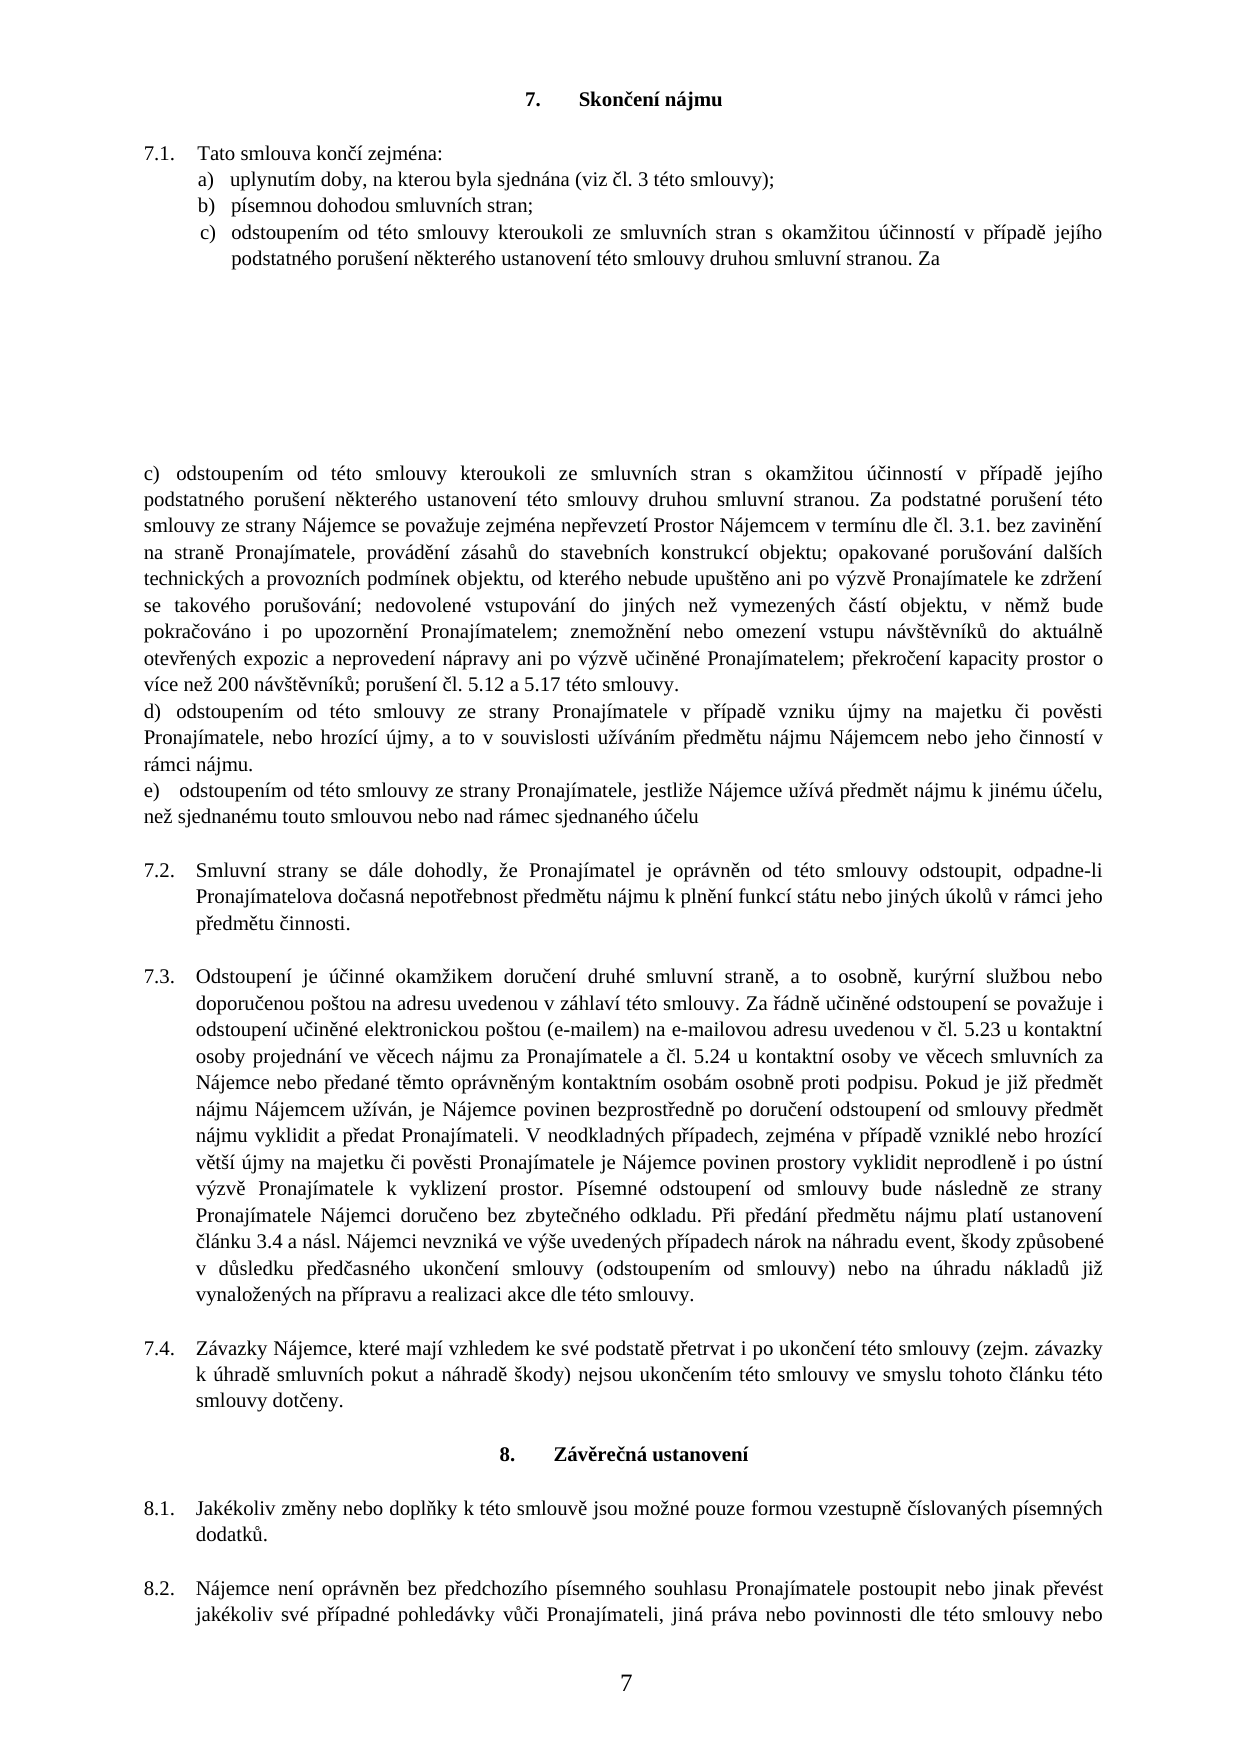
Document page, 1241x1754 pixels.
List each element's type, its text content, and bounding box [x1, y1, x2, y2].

list písemnou dohodou smluvních stran; [143, 193, 1104, 217]
list Závěrečná ustanovení [143, 1442, 1104, 1466]
list Jakékoliv změny nebo doplňky k této smlouvě jsou možné pouze formou vzestupně číslovaných písemných dodatků. [143, 1496, 1104, 1546]
list Smluvní strany se dále dohodly, že Pronajímatel je oprávněn od této smlouvy odstoupit, odpadne-li Pronajímatelova dočasná nepotřebnost předmětu nájmu k plnění funkcí státu nebo jiných úkolů v rámci jeho předmětu činnosti. [143, 858, 1104, 935]
list odstoupením od této smlouvy kteroukoli ze smluvních stran s okamžitou účinností v případě jejího podstatného porušení některého ustanovení této smlouvy druhou smluvní stranou. Za podstatné porušení této smlouvy ze strany Nájemce se považuje zejména nepřevzetí Prostor Nájemcem v termínu dle čl. 3.1. bez zavinění na straně Pronajímatele, provádění zásahů do stavebních konstrukcí objektu; opakované porušování dalších technických a provozních podmínek objektu, od kterého nebude upuštěno ani po výzvě Pronajímatele ke zdržení se takového porušování; nedovolené vstupování do jiných než vymezených částí objektu, v němž bude pokračováno i po upozornění Pronajímatelem; znemožnění nebo omezení vstupu návštěvníků do aktuálně otevřených expozic a neprovedení nápravy ani po výzvě učiněné Pronajímatelem; překročení kapacity prostor o více než 200 návštěvníků; porušení čl. 5.12 a 5.17 této smlouvy. [143, 461, 1104, 696]
list Skončení nájmu [143, 87, 1104, 111]
list Odstoupení je účinné okamžikem doručení druhé smluvní straně, a to osobně, kurýrní službou nebo doporučenou poštou na adresu uvedenou v záhlaví této smlouvy. Za řádně učiněné odstoupení se považuje i odstoupení učiněné elektronickou poštou (e-mailem) na e-mailovou adresu uvedenou v čl. 5.23 u kontaktní osoby projednání ve věcech nájmu za Pronajímatele a čl. 5.24 u kontaktní osoby ve věcech smluvních za Nájemce nebo předané těmto oprávněným kontaktním osobám osobně proti podpisu. Pokud je již předmět nájmu Nájemcem užíván, je Nájemce povinen bezprostředně po doručení odstoupení od smlouvy předmět nájmu vyklidit a předat Pronajímateli. V neodkladných případech, zejména v případě vzniklé nebo hrozící větší újmy na majetku či pověsti Pronajímatele je Nájemce povinen prostory vyklidit neprodleně i po ústní výzvě Pronajímatele k vyklizení prostor. Písemné odstoupení od smlouvy bude následně ze strany Pronajímatele Nájemci doručeno bez zbytečného odkladu. Při předání předmětu nájmu platí ustanovení článku 3.4 a násl. Nájemci nevzniká ve výše uvedených případech nárok na náhradu event, škody způsobené v důsledku předčasného ukončení smlouvy (odstoupením od smlouvy) nebo na úhradu nákladů již vynaložených na přípravu a realizaci akce dle této smlouvy. [143, 964, 1104, 1306]
list Tato smlouva končí zejména: [143, 141, 1104, 164]
list odstoupením od této smlouvy kteroukoli ze smluvních stran s okamžitou účinností v případě jejího podstatného porušení některého ustanovení této smlouvy druhou smluvní stranou. Za [200, 220, 1104, 270]
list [143, 1576, 1104, 1626]
list odstoupením od této smlouvy ze strany Pronajímatele v případě vzniku újmy na majetku či pověsti Pronajímatele, nebo hrozící újmy, a to v souvislosti užíváním předmětu nájmu Nájemcem nebo jeho činností v rámci nájmu. [143, 699, 1104, 776]
list uplynutím doby, na kterou byla sjednána (viz čl. 3 této smlouvy); [143, 167, 1104, 191]
list odstoupením od této smlouvy ze strany Pronajímatele, jestliže Nájemce užívá předmět nájmu k jinému účelu, než sjednanému touto smlouvou nebo nad rámec sjednaného účelu [143, 778, 1104, 828]
list Závazky Nájemce, které mají vzhledem ke své podstatě přetrvat i po ukončení této smlouvy (zejm. závazky k úhradě smluvních pokut a náhradě škody) nejsou ukončením této smlouvy ve smyslu tohoto článku této smlouvy dotčeny. [143, 1336, 1104, 1412]
